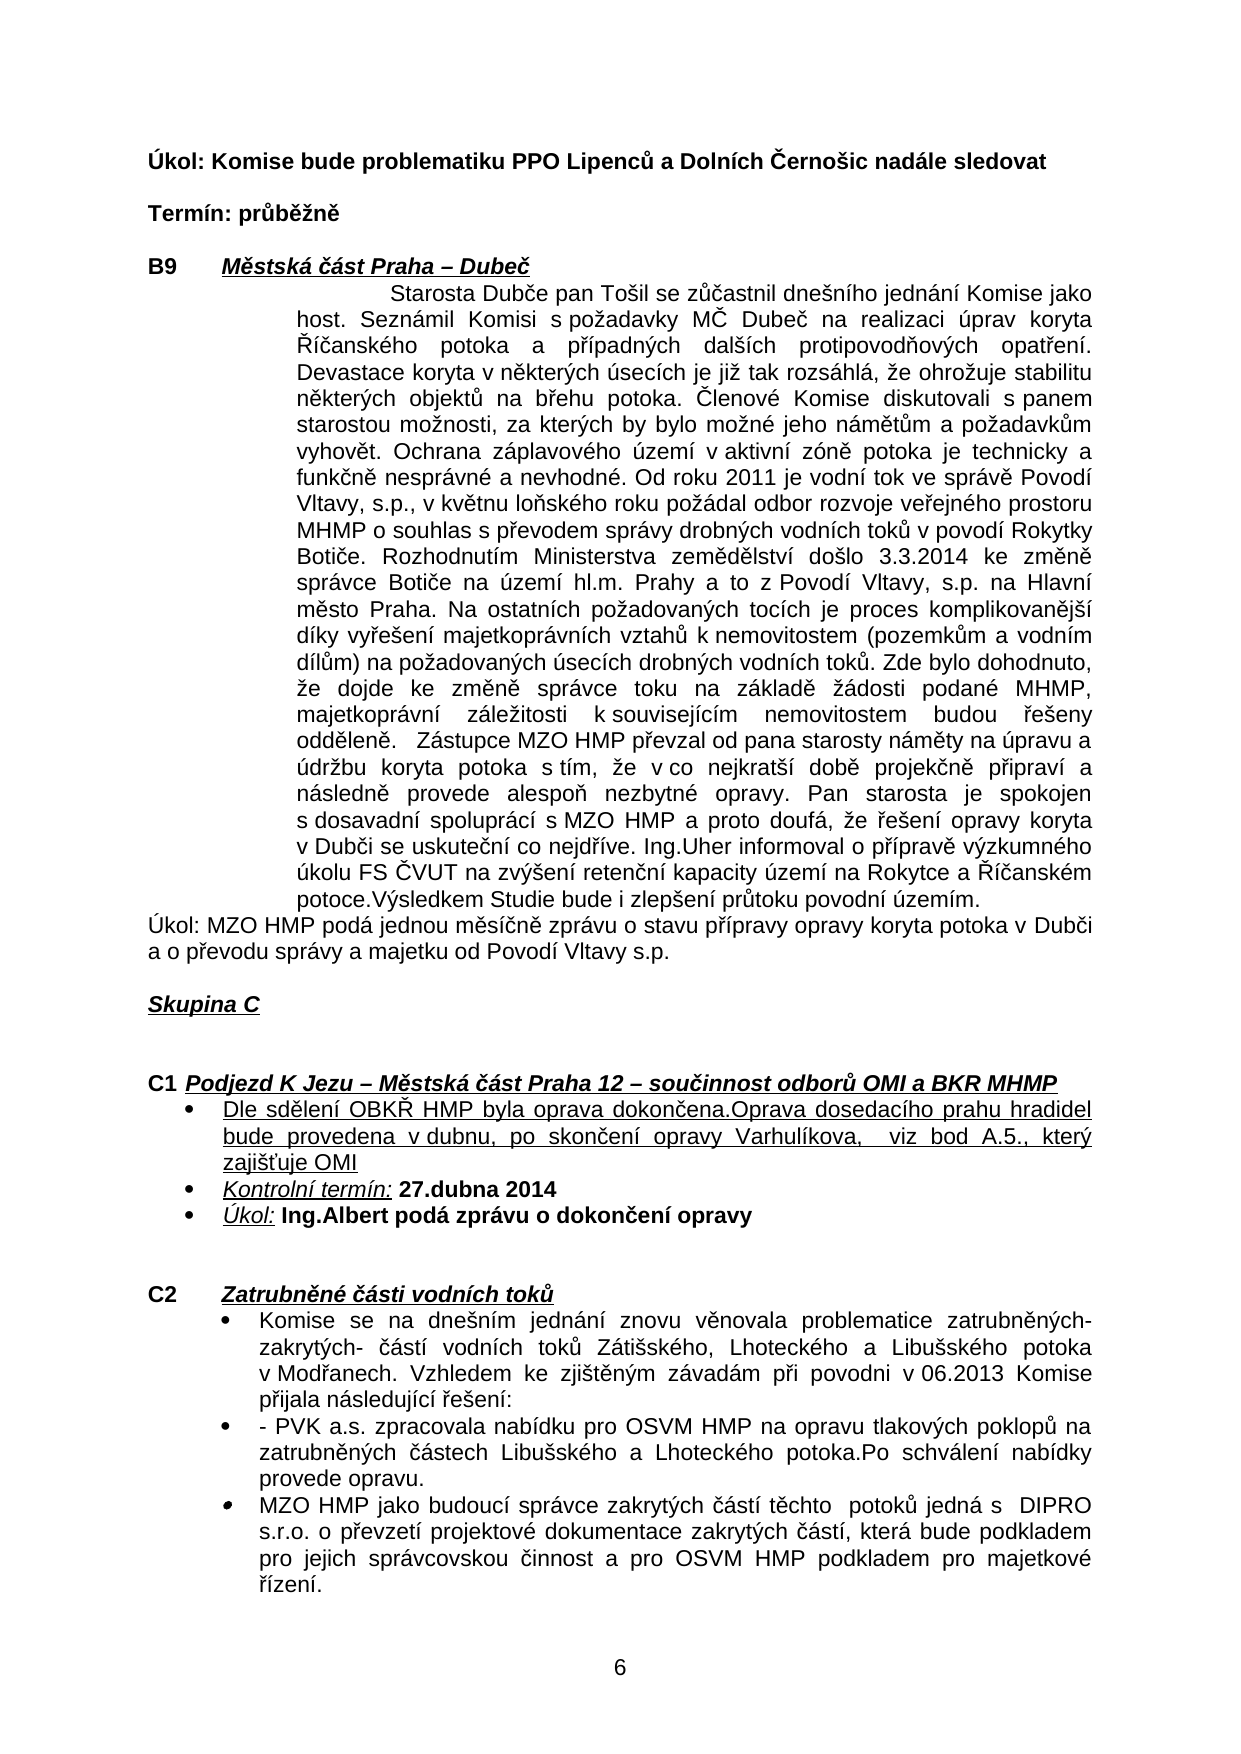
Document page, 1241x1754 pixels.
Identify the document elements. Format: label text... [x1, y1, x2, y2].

text Skupina C [148, 991, 1092, 1017]
list Komise se na dnešním jednání znovu věnovala problematice zatrubněných-zakrytých- částí vodních toků Zátišského, Lhoteckého a Libušského potoka v Modřanech. Vzhledem ke zjištěným závadám při povodni v 06.2013 Komise přijala následující řešení: [221, 1307, 1092, 1413]
text Termín: průběžně [148, 200, 1092, 227]
text Úkol: Komise bude problematiku PPO Lipenců a Dolních Černošic nadále sledovat [148, 148, 1092, 174]
text Starosta Dubče pan Tošil se zůčastnil dnešního jednání Komise jako host. Seznámil Komisi s požadavky MČ Dubeč na realizaci úprav koryta Říčanského potoka a případných dalších protipovodňových opatření. Devastace koryta v některých úsecích je již tak rozsáhlá, že ohrožuje stabilitu některých objektů na břehu potoka. Členové Komise diskutovali s panem starostou možnosti, za kterých by bylo možné jeho námětům a požadavkům vyhovět. Ochrana záplavového území v aktivní zóně potoka je technicky a funkčně nesprávné a nevhodné. Od roku 2011 je vodní tok ve správě Povodí Vltavy, s.p., v květnu loňského roku požádal odbor rozvoje veřejného prostoru MHMP o souhlas s převodem správy drobných vodních toků v povodí Rokytky Botiče. Rozhodnutím Ministerstva zemědělství došlo 3.3.2014 ke změně správce Botiče na území hl.m. Prahy a to z Povodí Vltavy, s.p. na Hlavní město Praha. Na ostatních požadovaných tocích je proces komplikovanější díky vyřešení majetkoprávních vztahů k nemovitostem (pozemkům a vodním dílům) na požadovaných úsecích drobných vodních toků. Zde bylo dohodnuto, že dojde ke změně správce toku na základě žádosti podané MHMP, majetkoprávní záležitosti k souvisejícím nemovitostem budou řešeny odděleně. Zástupce MZO HMP převzal od pana starosty náměty na úpravu a údržbu koryta potoka s tím, že v co nejkratší době projekčně připraví a následně provede alespoň nezbytné opravy. Pan starosta je spokojen s dosavadní spoluprácí s MZO HMP a proto doufá, že řešení opravy koryta v Dubči se uskuteční co nejdříve. Ing.Uher informoval o přípravě výzkumného úkolu FS ČVUT na zvýšení retenční kapacity území na Rokytce a Říčanském potoce.Výsledkem Studie bude i zlepšení průtoku povodní územím. [296, 279, 1092, 912]
list Dle sdělení OBKŘ HMP byla oprava dokončena.Oprava dosedacího prahu hradidel bude provedena v dubnu, po skončení opravy Varhulíkova, viz bod A.5., který zajišťuje OMI [185, 1096, 1092, 1176]
text C1 Podjezd K Jezu – Městská část Praha 12 – součinnost odborů OMI a BKR MHMP [148, 1070, 1092, 1096]
text C2 Zatrubněné části vodních toků [148, 1281, 1092, 1307]
list Úkol: Ing.Albert podá zprávu o dokončení opravy [185, 1202, 1092, 1228]
list Kontrolní termín: 27.dubna 2014 [185, 1176, 1092, 1202]
text B9 Městská část Praha – Dubeč [148, 253, 1092, 279]
text Úkol: MZO HMP podá jednou měsíčně zprávu o stavu přípravy opravy koryta potoka v Dubči a o převodu správy a majetku od Povodí Vltavy s.p. [148, 912, 1092, 965]
list - PVK a.s. zpracovala nabídku pro OSVM HMP na opravu tlakových poklopů na zatrubněných částech Libušského a Lhoteckého potoka.Po schválení nabídky provede opravu. [221, 1413, 1092, 1492]
list MZO HMP jako budoucí správce zakrytých částí těchto potoků jedná s DIPRO s.r.o. o převzetí projektové dokumentace zakrytých částí, která bude podkladem pro jejich správcovskou činnost a pro OSVM HMP podkladem pro majetkové řízení. [221, 1492, 1092, 1597]
